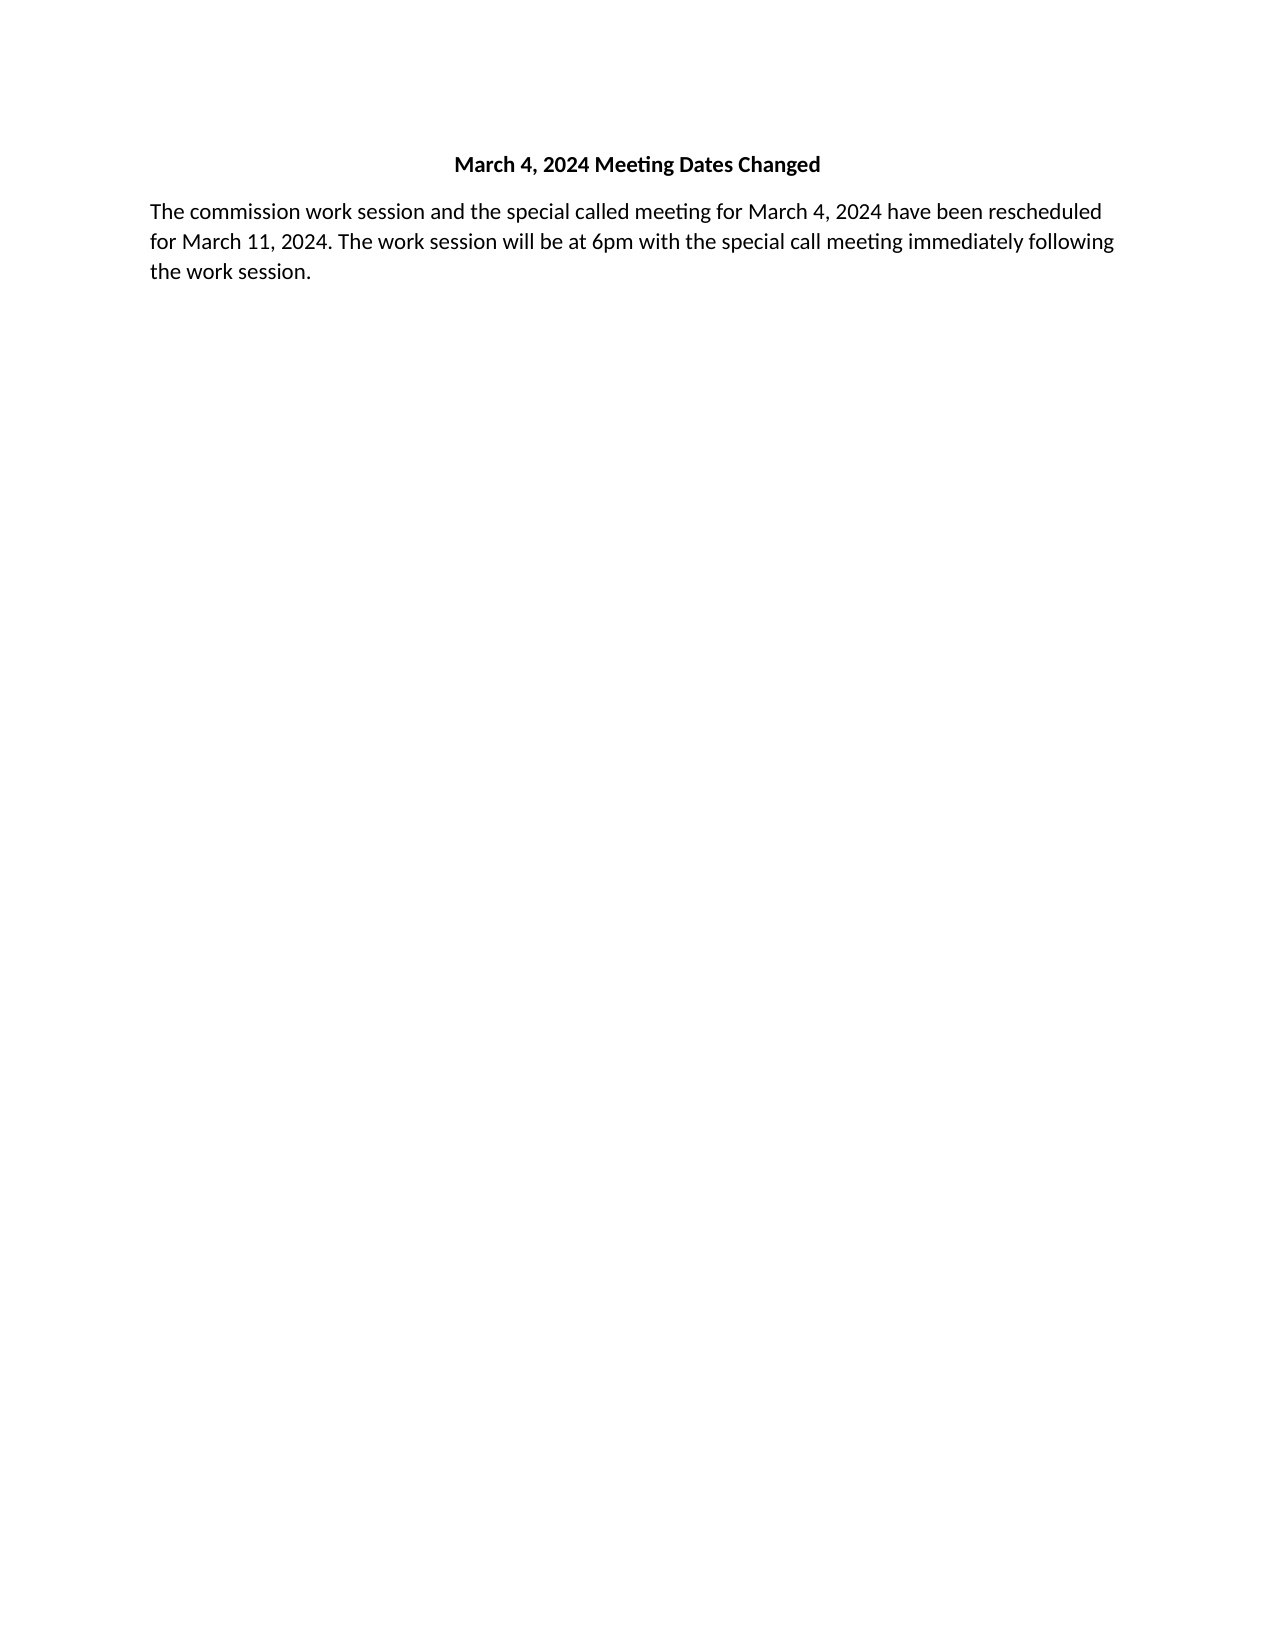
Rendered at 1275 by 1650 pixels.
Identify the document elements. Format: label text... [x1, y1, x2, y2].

text March 4, 2024 Meeting Dates Changed [150, 150, 1125, 178]
text The commission work session and the special called meeting for March 4, 2024 have been rescheduled for March 11, 2024. The work session will be at 6pm with the special call meeting immediately following the work session. [150, 197, 1125, 285]
